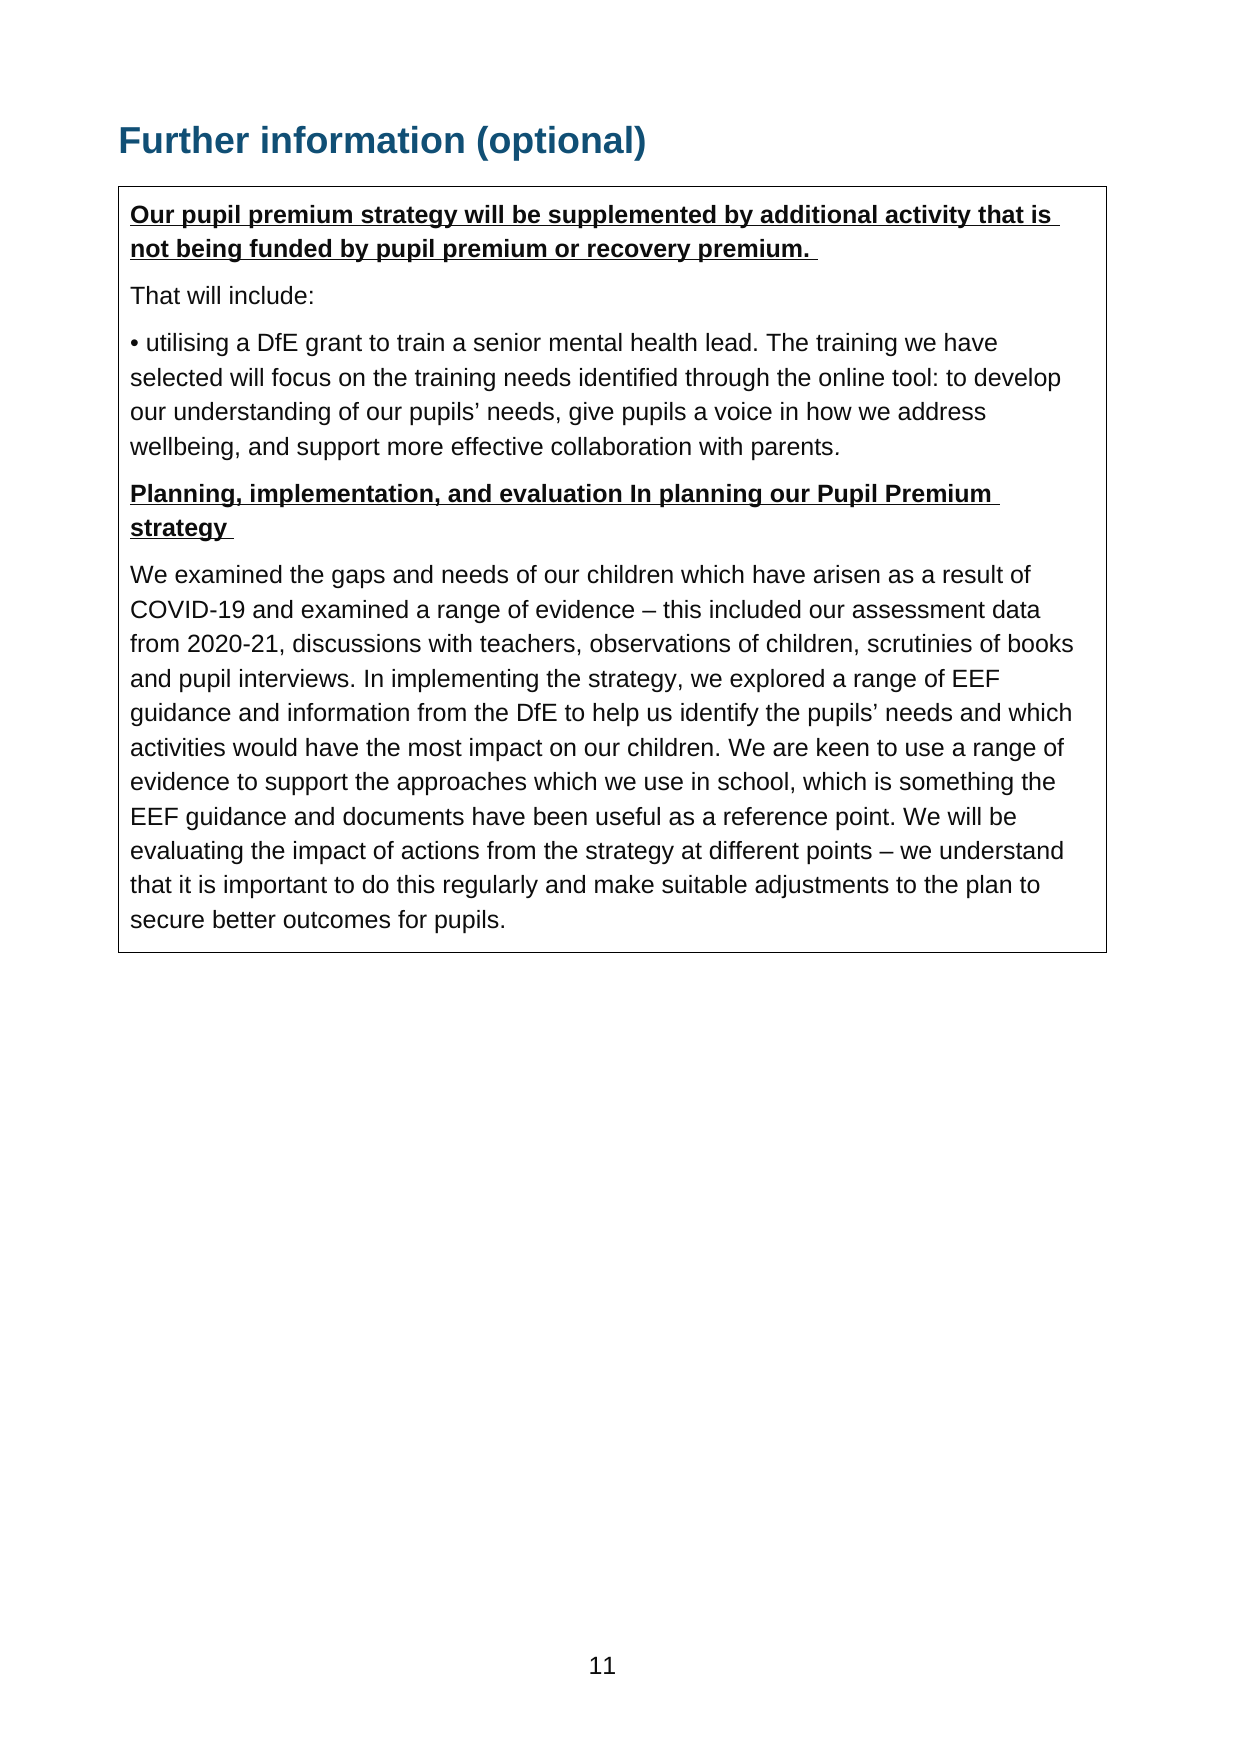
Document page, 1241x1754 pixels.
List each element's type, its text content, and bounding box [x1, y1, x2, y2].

subtitle Further information (optional) [118, 118, 1107, 161]
table_header Our pupil premium strategy will be supplemented by additional activity that is not being funded by pupil premium or recovery premium. That will include: • utilising a DfE grant to train a senior mental health lead. The training we have selected will focus on the training needs identified through the online tool: to develop our understanding of our pupils’ needs, give pupils a voice in how we address wellbeing, and support more effective collaboration with parents. Planning, implementation, and evaluation In planning our Pupil Premium strategy We examined the gaps and needs of our children which have arisen as a result of COVID-19 and examined a range of evidence – this included our assessment data from 2020-21, discussions with teachers, observations of children, scrutinies of books and pupil interviews. In implementing the strategy, we explored a range of EEF guidance and information from the DfE to help us identify the pupils’ needs and which activities would have the most impact on our children. We are keen to use a range of evidence to support the approaches which we use in school, which is something the EEF guidance and documents have been useful as a reference point. We will be evaluating the impact of actions from the strategy at different points – we understand that it is important to do this regularly and make suitable adjustments to the plan to secure better outcomes for pupils. [119, 187, 1106, 952]
